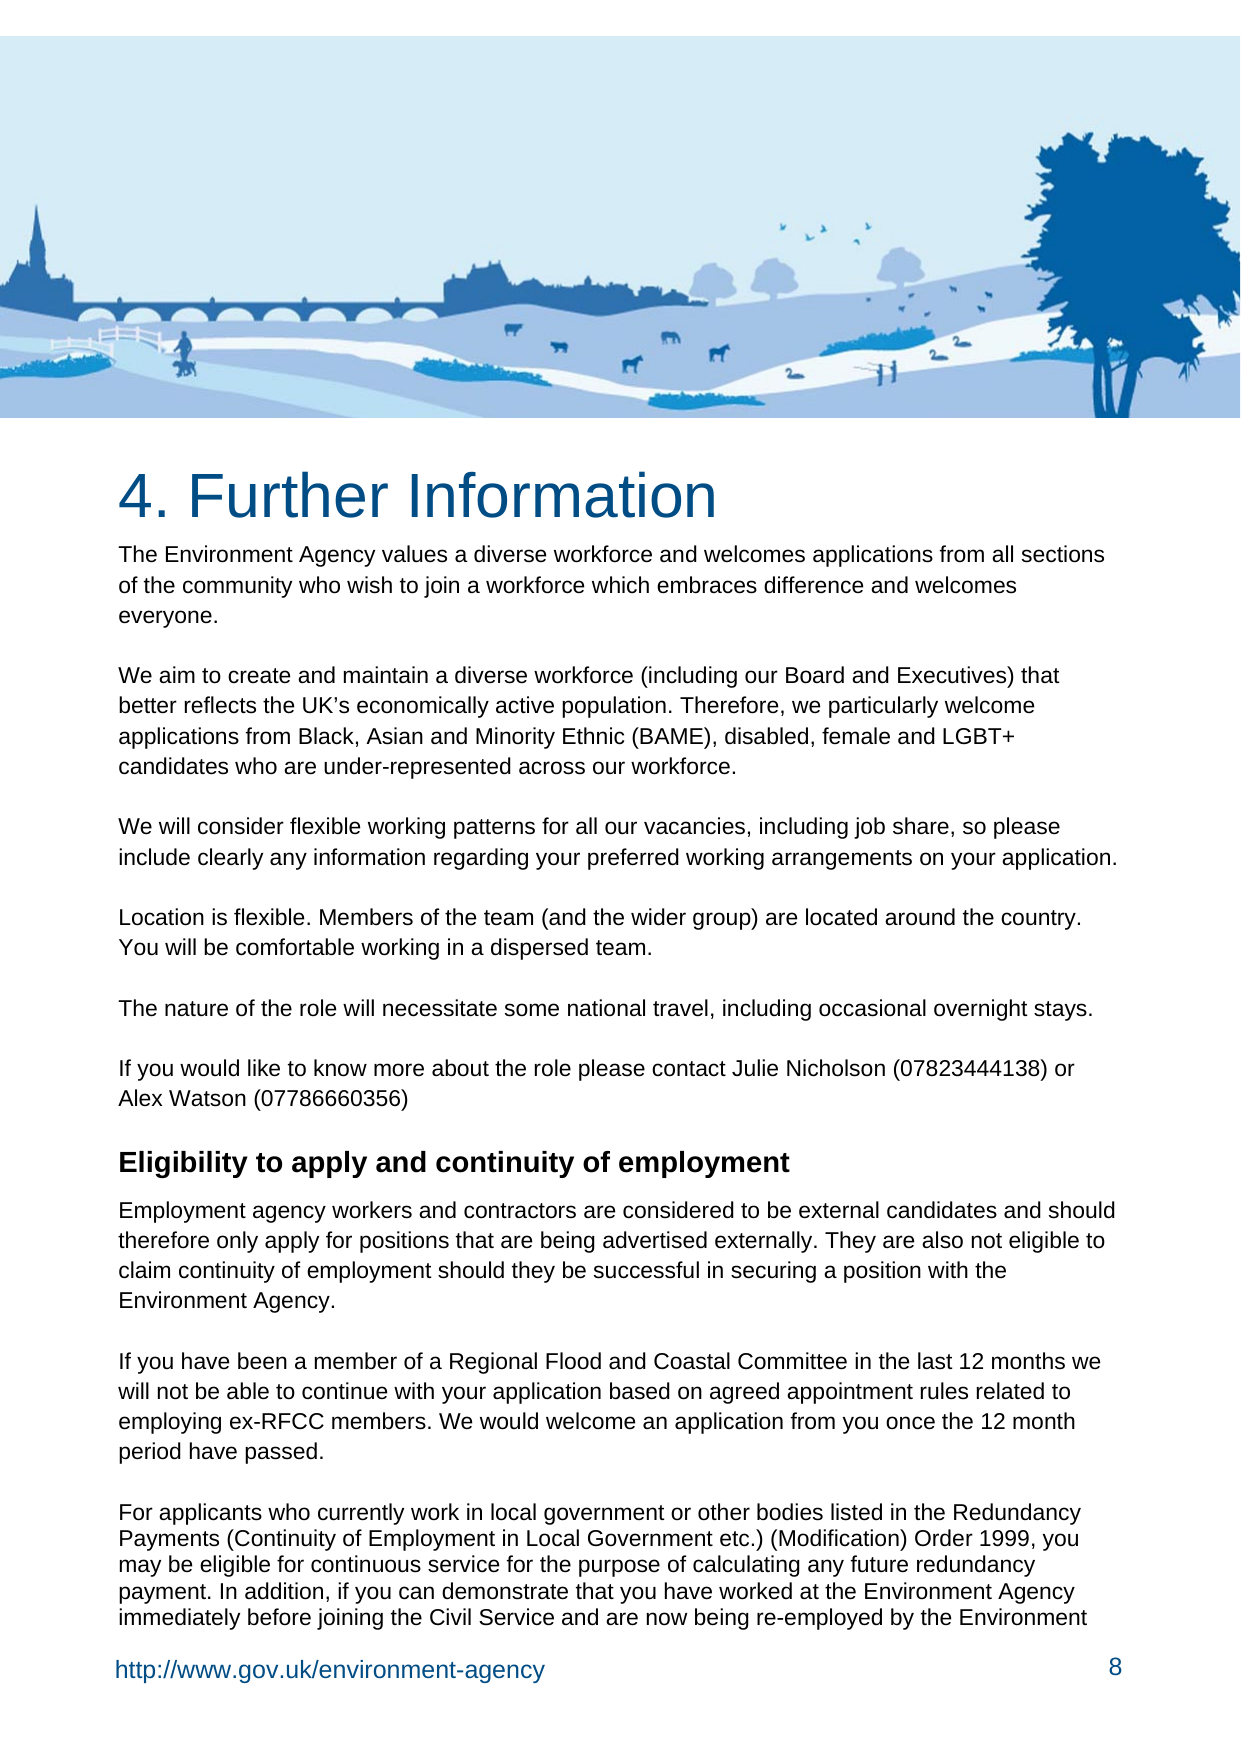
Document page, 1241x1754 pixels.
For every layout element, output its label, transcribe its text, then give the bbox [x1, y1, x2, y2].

text 4. Further Information [118, 418, 1122, 531]
text We aim to create and maintain a diverse workforce (including our Board and Executives) that better reflects the UK’s economically active population. Therefore, we particularly welcome applications from Black, Asian and Minority Ethnic (BAME), disabled, female and LGBT+ candidates who are under-represented across our workforce. [118, 662, 1122, 779]
text The Environment Agency values a diverse workforce and welcomes applications from all sections of the community who wish to join a workforce which embraces difference and welcomes everyone. [118, 541, 1122, 628]
text We will consider flexible working patterns for all our vacancies, including job share, so please include clearly any information regarding your preferred working arrangements on your application. [118, 813, 1122, 870]
text If you have been a member of a Regional Flood and Coastal Committee in the last 12 months we will not be able to continue with your application based on agreed appointment rules related to employing ex-RFCC members. We would welcome an application from you once the 12 month period have passed. [118, 1348, 1122, 1464]
picture [0, 36, 1241, 418]
text Location is flexible. Members of the team (and the wider group) are located around the country. You will be comfortable working in a dispersed team. [118, 904, 1122, 960]
text Eligibility to apply and continuity of employment [118, 1146, 1122, 1179]
text Employment agency workers and contractors are considered to be external candidates and should therefore only apply for positions that are being advertised externally. They are also not eligible to claim continuity of employment should they be successful in securing a position with the Environment Agency. [118, 1197, 1122, 1313]
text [118, 1499, 1122, 1630]
text The nature of the role will necessitate some national travel, including occasional overnight stays. [118, 994, 1122, 1021]
text If you would like to know more about the role please contact Julie Nicholson (07823444138) or Alex Watson (07786660356) [118, 1055, 1122, 1111]
